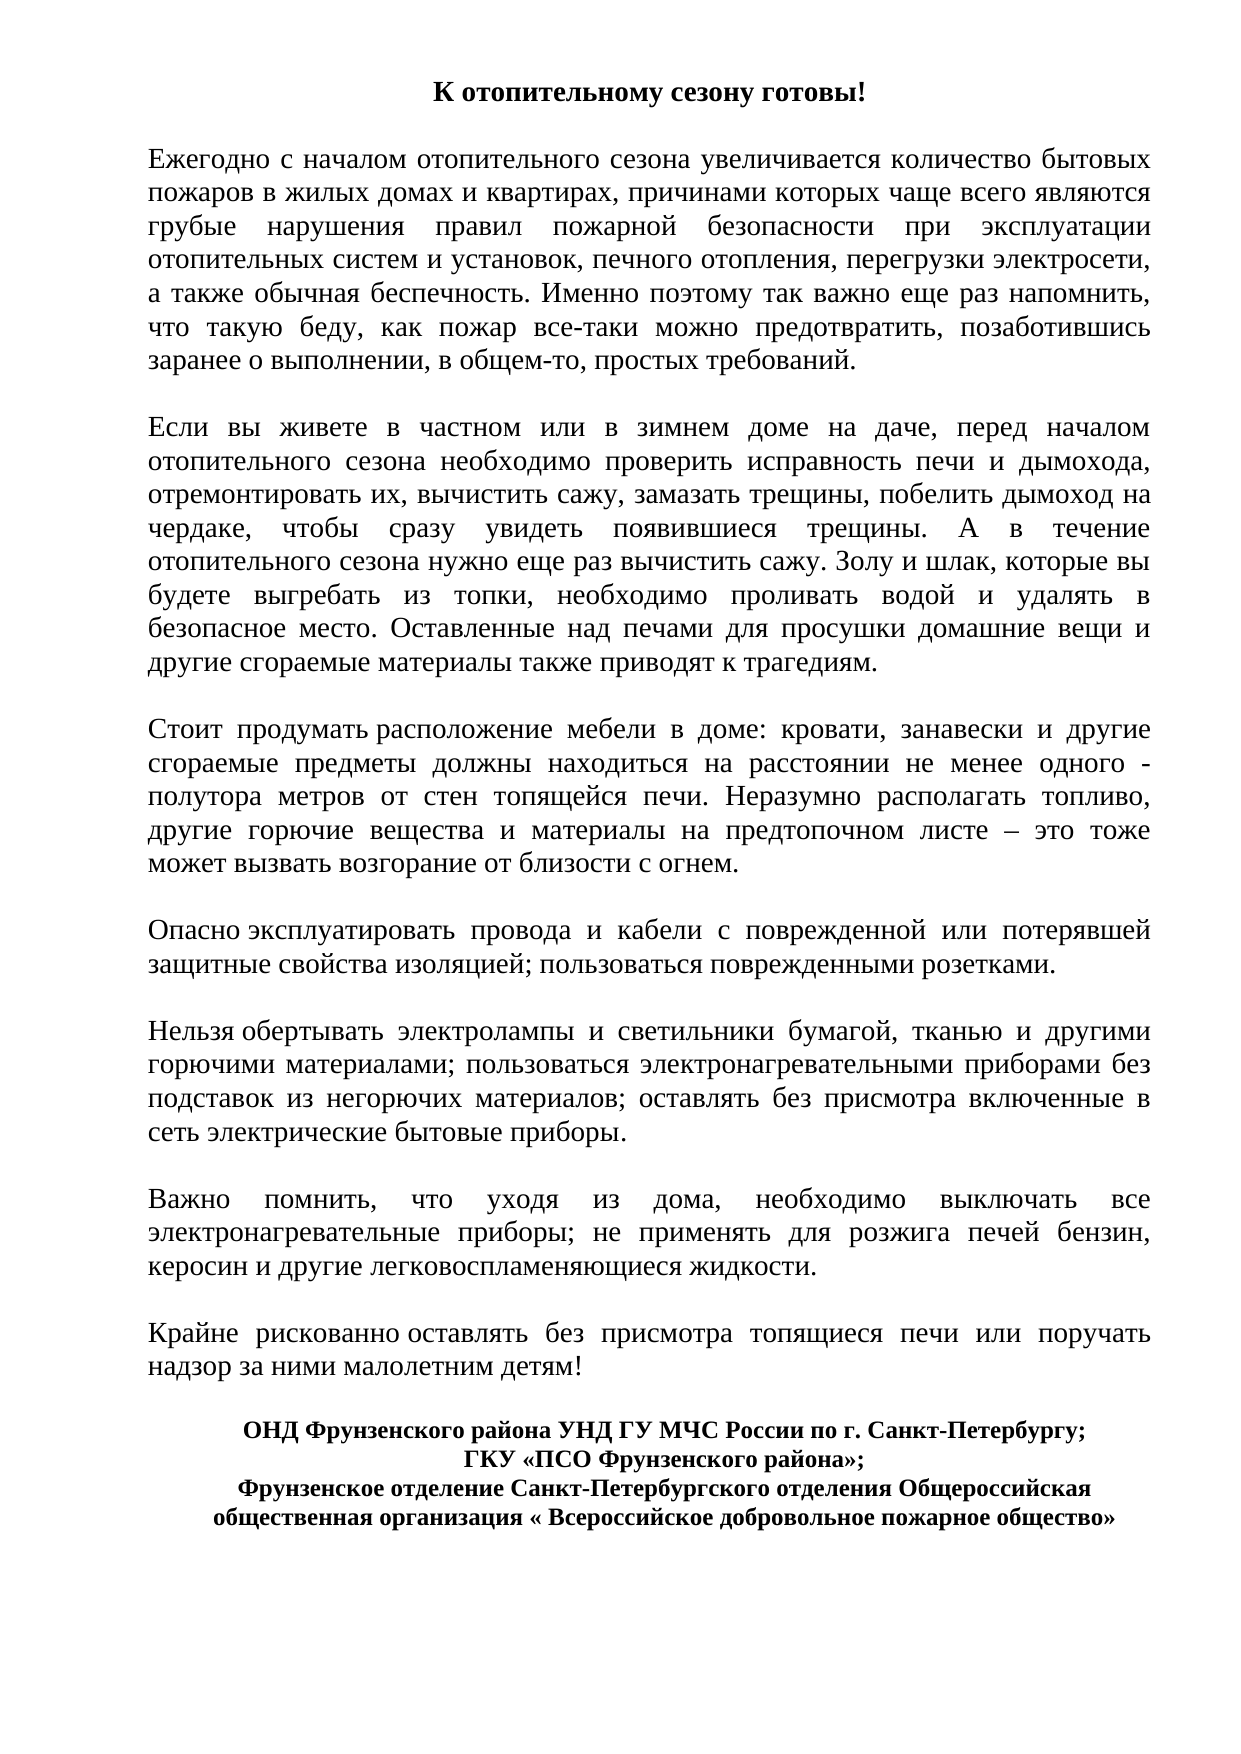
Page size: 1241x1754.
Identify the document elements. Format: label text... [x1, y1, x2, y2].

text Стоит продумать расположение мебели в доме: кровати, занавески и другие сгораемые предметы должны находиться на расстоянии не менее одного - полутора метров от стен топящейся печи. Неразумно располагать топливо, другие горючие вещества и материалы на предтопочном листе – это тоже может вызвать возгорание от близости с огнем. [148, 711, 1152, 879]
text ОНД Фрунзенского района УНД ГУ МЧС России по г. Санкт-Петербургу; [177, 1416, 1152, 1444]
text Опасно эксплуатировать провода и кабели с поврежденной или потерявшей защитные свойства изоляцией; пользоваться поврежденными розетками. [148, 912, 1152, 979]
text Важно помнить, что уходя из дома, необходимо выключать все электронагревательные приборы; не применять для розжига печей бензин, керосин и другие легковоспламеняющиеся жидкости. [148, 1181, 1152, 1281]
text Если вы живете в частном или в зимнем доме на даче, перед началом отопительного сезона необходимо проверить исправность печи и дымохода, отремонтировать их, вычистить сажу, замазать трещины, побелить дымоход на чердаке, чтобы сразу увидеть появившиеся трещины. А в течение отопительного сезона нужно еще раз вычистить сажу. Золу и шлак, которые вы будете выгребать из топки, необходимо проливать водой и удалять в безопасное место. Оставленные над печами для просушки домашние вещи и другие сгораемые материалы также приводят к трагедиям. [148, 409, 1152, 678]
text Фрунзенское отделение Санкт-Петербургского отделения Общероссийская общественная организация « Всероссийское добровольное пожарное общество» [177, 1473, 1152, 1531]
text Крайне рискованно оставлять без присмотра топящиеся печи или поручать надзор за ними малолетним детям! [148, 1315, 1152, 1382]
text ГКУ «ПСО Фрунзенского района»; [177, 1444, 1152, 1473]
text Нельзя обертывать электролампы и светильники бумагой, тканью и другими горючими материалами; пользоваться электронагревательными приборами без подставок из негорючих материалов; оставлять без присмотра включенные в сеть электрические бытовые приборы . [148, 1013, 1152, 1147]
text К отопительному сезону готовы! [148, 74, 1152, 107]
text Ежегодно с началом отопительного сезона увеличивается количество бытовых пожаров в жилых домах и квартирах, причинами которых чаще всего являются грубые нарушения правил пожарной безопасности при эксплуатации отопительных систем и установок, печного отопления, перегрузки электросети, а также обычная беспечность. Именно поэтому так важно еще раз напомнить, что такую беду, как пожар все-таки можно предотвратить, позаботившись заранее о выполнении, в общем-то, простых требований. [148, 141, 1152, 376]
